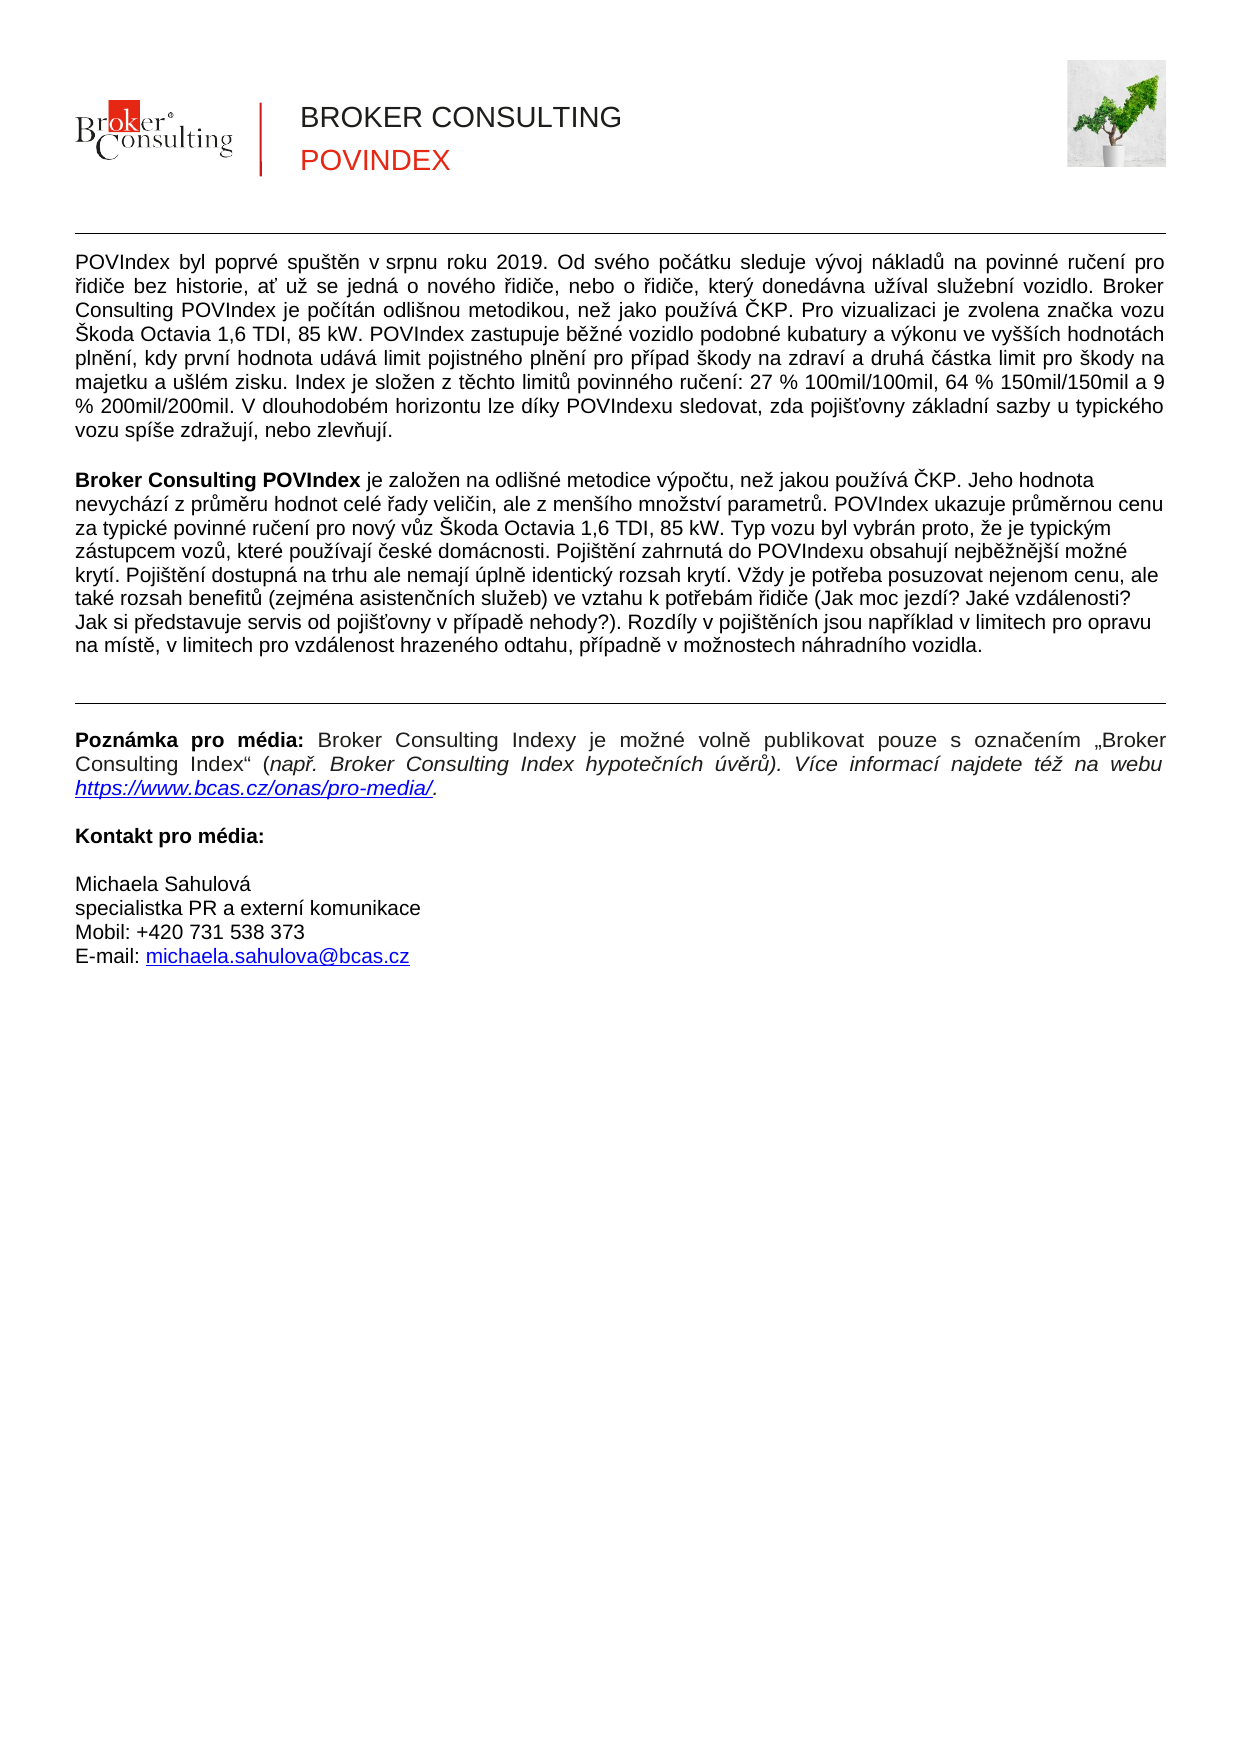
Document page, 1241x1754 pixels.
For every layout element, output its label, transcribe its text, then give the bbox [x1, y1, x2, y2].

text Poznámka pro média: Broker Consulting Indexy je možné volně publikovat pouze s označením „Broker Consulting Index“ (např. Broker Consulting Index hypotečních úvěrů). Více informací najdete též na webu https://www.bcas.cz/onas/pro-media/. [75, 728, 1166, 800]
text Kontakt pro média: [75, 824, 1166, 848]
text Broker Consulting POVIndex je založen na odlišné metodice výpočtu, než jakou používá ČKP. Jeho hodnota nevychází z průměru hodnot celé řady veličin, ale z menšího množství parametrů. POVIndex ukazuje průměrnou cenu za typické povinné ručení pro nový vůz Škoda Octavia 1,6 TDI, 85 kW. Typ vozu byl vybrán proto, že je typickým zástupcem vozů, které používají české domácnosti. Pojištění zahrnutá do POVIndexu obsahují nejběžnější možné krytí. Pojištění dostupná na trhu ale nemají úplně identický rozsah krytí. Vždy je potřeba posuzovat nejenom cenu, ale také rozsah benefitů (zejména asistenčních služeb) ve vztahu k potřebám řidiče (Jak moc jezdí? Jaké vzdálenosti? Jak si představuje servis od pojišťovny v případě nehody?). Rozdíly v pojištěních jsou například v limitech pro opravu na místě, v limitech pro vzdálenost hrazeného odtahu, případně v možnostech náhradního vozidla. [75, 469, 1166, 657]
text E-mail: michaela.sahulova@bcas.cz [75, 944, 1166, 968]
text POVIndex byl poprvé spuštěn v srpnu roku 2019. Od svého počátku sleduje vývoj nákladů na povinné ručení pro řidiče bez historie, ať už se jedná o nového řidiče, nebo o řidiče, který donedávna užíval služební vozidlo. Broker Consulting POVIndex je počítán odlišnou metodikou, než jako používá ČKP. Pro vizualizaci je zvolena značka vozu Škoda Octavia 1,6 TDI, 85 kW. POVIndex zastupuje běžné vozidlo podobné kubatury a výkonu ve vyšších hodnotách plnění, kdy první hodnota udává limit pojistného plnění pro případ škody na zdraví a druhá částka limit pro škody na majetku a ušlém zisku. Index je složen z těchto limitů povinného ručení: 27 % 100mil/100mil, 64 % 150mil/150mil a 9 % 200mil/200mil. V dlouhodobém horizontu lze díky POVIndexu sledovat, zda pojišťovny základní sazby u typického vozu spíše zdražují, nebo zlevňují. [75, 250, 1166, 442]
picture [75, 100, 233, 160]
text specialistka PR a externí komunikace [75, 896, 1166, 920]
text Michaela Sahulová [75, 872, 1166, 896]
picture [1067, 60, 1167, 167]
text Mobil: +420 731 538 373 [75, 920, 1166, 944]
